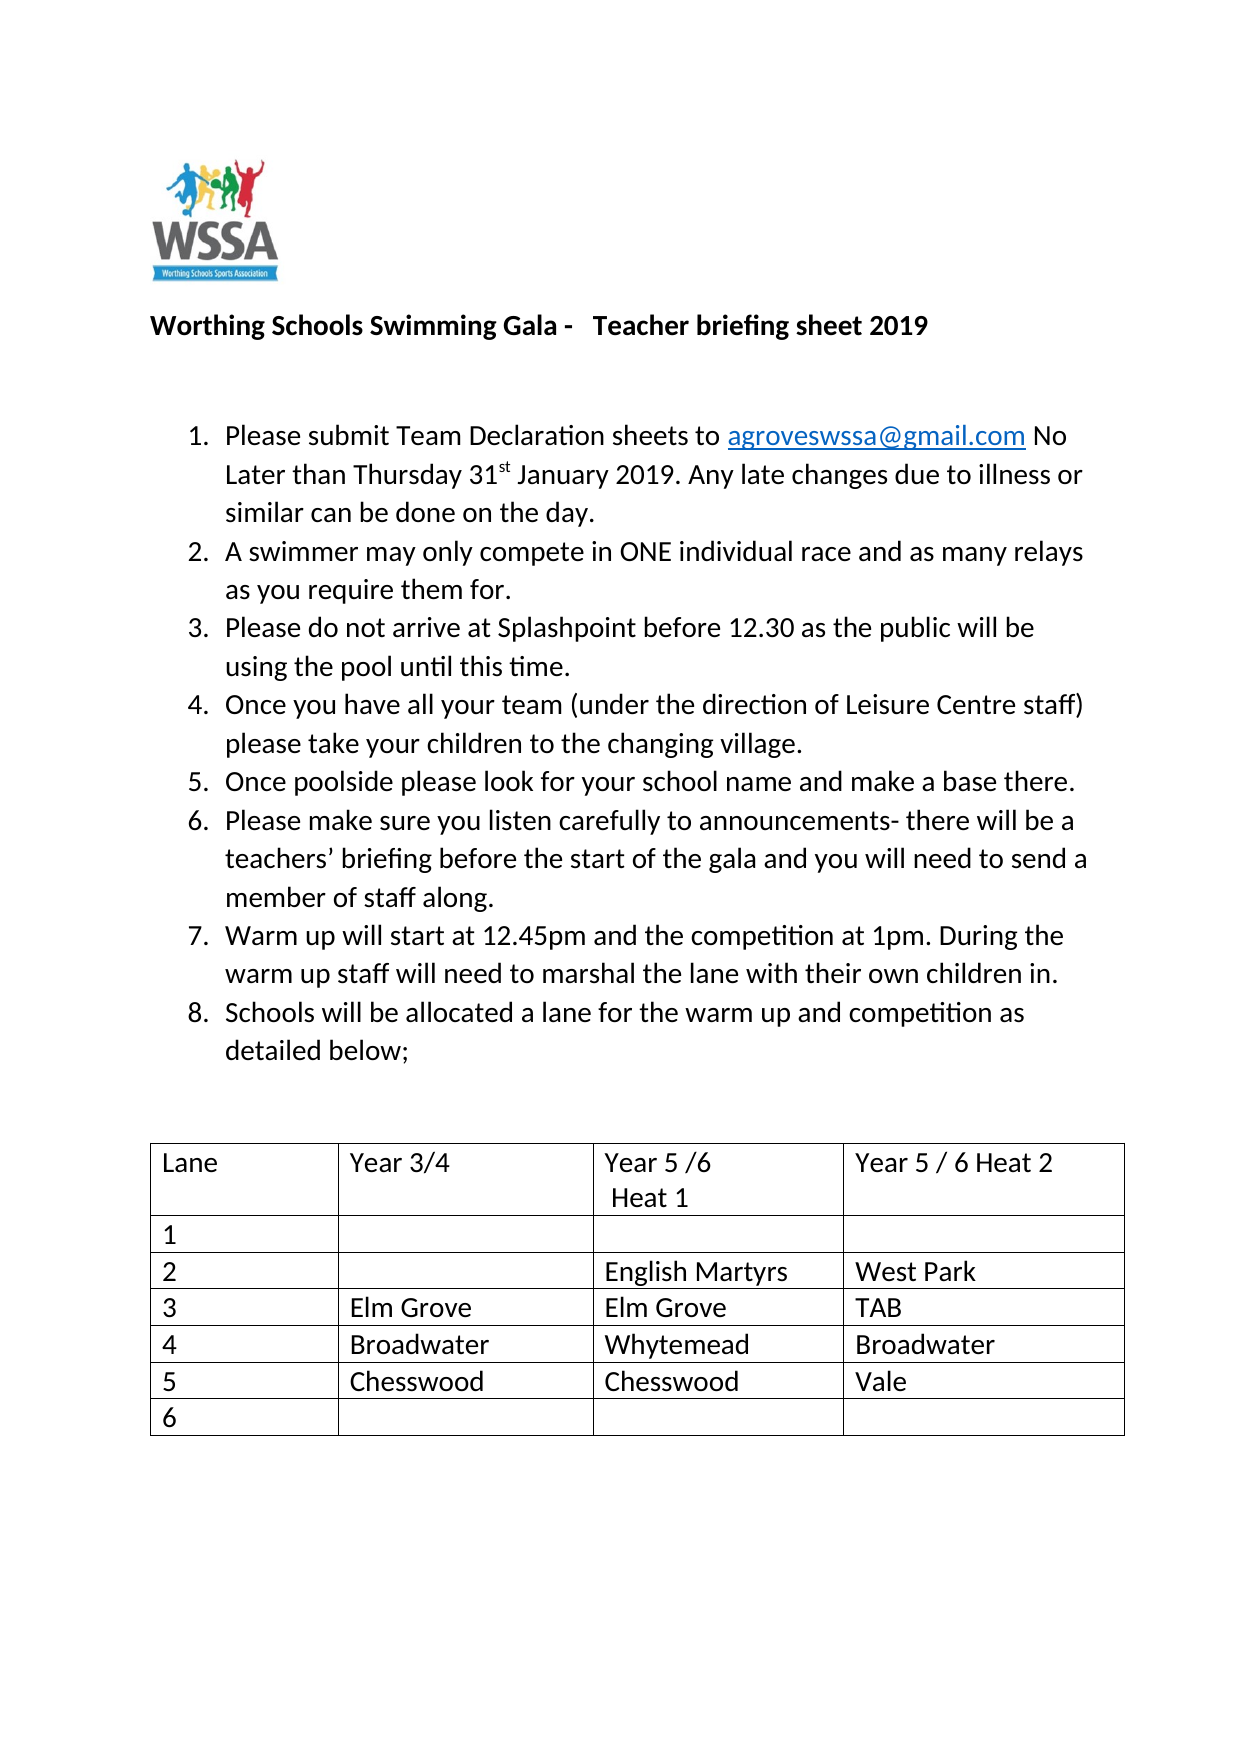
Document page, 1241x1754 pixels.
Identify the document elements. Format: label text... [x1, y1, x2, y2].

table_cell 4 [151, 1326, 338, 1362]
table_cell 5 [151, 1363, 338, 1398]
picture [150, 150, 289, 289]
table_cell Broadwater [339, 1326, 593, 1362]
table_header Year 5 / 6 Heat 2 [844, 1144, 1124, 1215]
table_cell 2 [151, 1253, 338, 1288]
table_cell Whytemead [594, 1326, 843, 1362]
table_cell [594, 1216, 843, 1252]
table_header Year 5 /6 Heat 1 [594, 1144, 843, 1215]
table_cell Vale [844, 1363, 1124, 1398]
list Warm up will start at 12.45pm and the competition at 1pm. During the warm up staff will need to marshal the lane with their own children in. [187, 917, 1090, 991]
list Once you have all your team (under the direction of Leisure Centre staff) please take your children to the changing village. [187, 686, 1090, 761]
table_cell [339, 1253, 593, 1288]
table_cell Broadwater [844, 1326, 1124, 1362]
table_cell Elm Grove [339, 1289, 593, 1325]
table_header Lane [151, 1144, 338, 1215]
table_cell English Martyrs [594, 1253, 843, 1288]
table_cell 1 [151, 1216, 338, 1252]
table_cell [339, 1216, 593, 1252]
table_cell [339, 1399, 593, 1435]
table_cell TAB [844, 1289, 1124, 1325]
table_cell West Park [844, 1253, 1124, 1288]
list Schools will be allocated a lane for the warm up and competition as detailed below; [187, 994, 1090, 1068]
list Please submit Team Declaration sheets to agroveswssa@gmail.com No Later than Thursday 31st January 2019. Any late changes due to illness or similar can be done on the day. [187, 417, 1090, 530]
table_cell Elm Grove [594, 1289, 843, 1325]
list A swimmer may only compete in ONE individual race and as many relays as you require them for. [187, 533, 1090, 607]
table_cell Chesswood [594, 1363, 843, 1398]
table_header Year 3/4 [339, 1144, 593, 1215]
table_cell 6 [151, 1399, 338, 1435]
list Please make sure you listen carefully to announcements- there will be a teachers’ briefing before the start of the gala and you will need to send a member of staff along. [187, 802, 1090, 914]
table_cell [844, 1216, 1124, 1252]
table_cell 3 [151, 1289, 338, 1325]
table_cell Chesswood [339, 1363, 593, 1398]
list Please do not arrive at Splashpoint before 12.30 as the public will be using the pool until this time. [187, 609, 1090, 684]
table_cell [844, 1399, 1124, 1435]
text Worthing Schools Swimming Gala - Teacher briefing sheet 2019 [150, 307, 1090, 343]
table_cell [594, 1399, 843, 1435]
list Once poolside please look for your school name and make a base there. [187, 763, 1090, 799]
